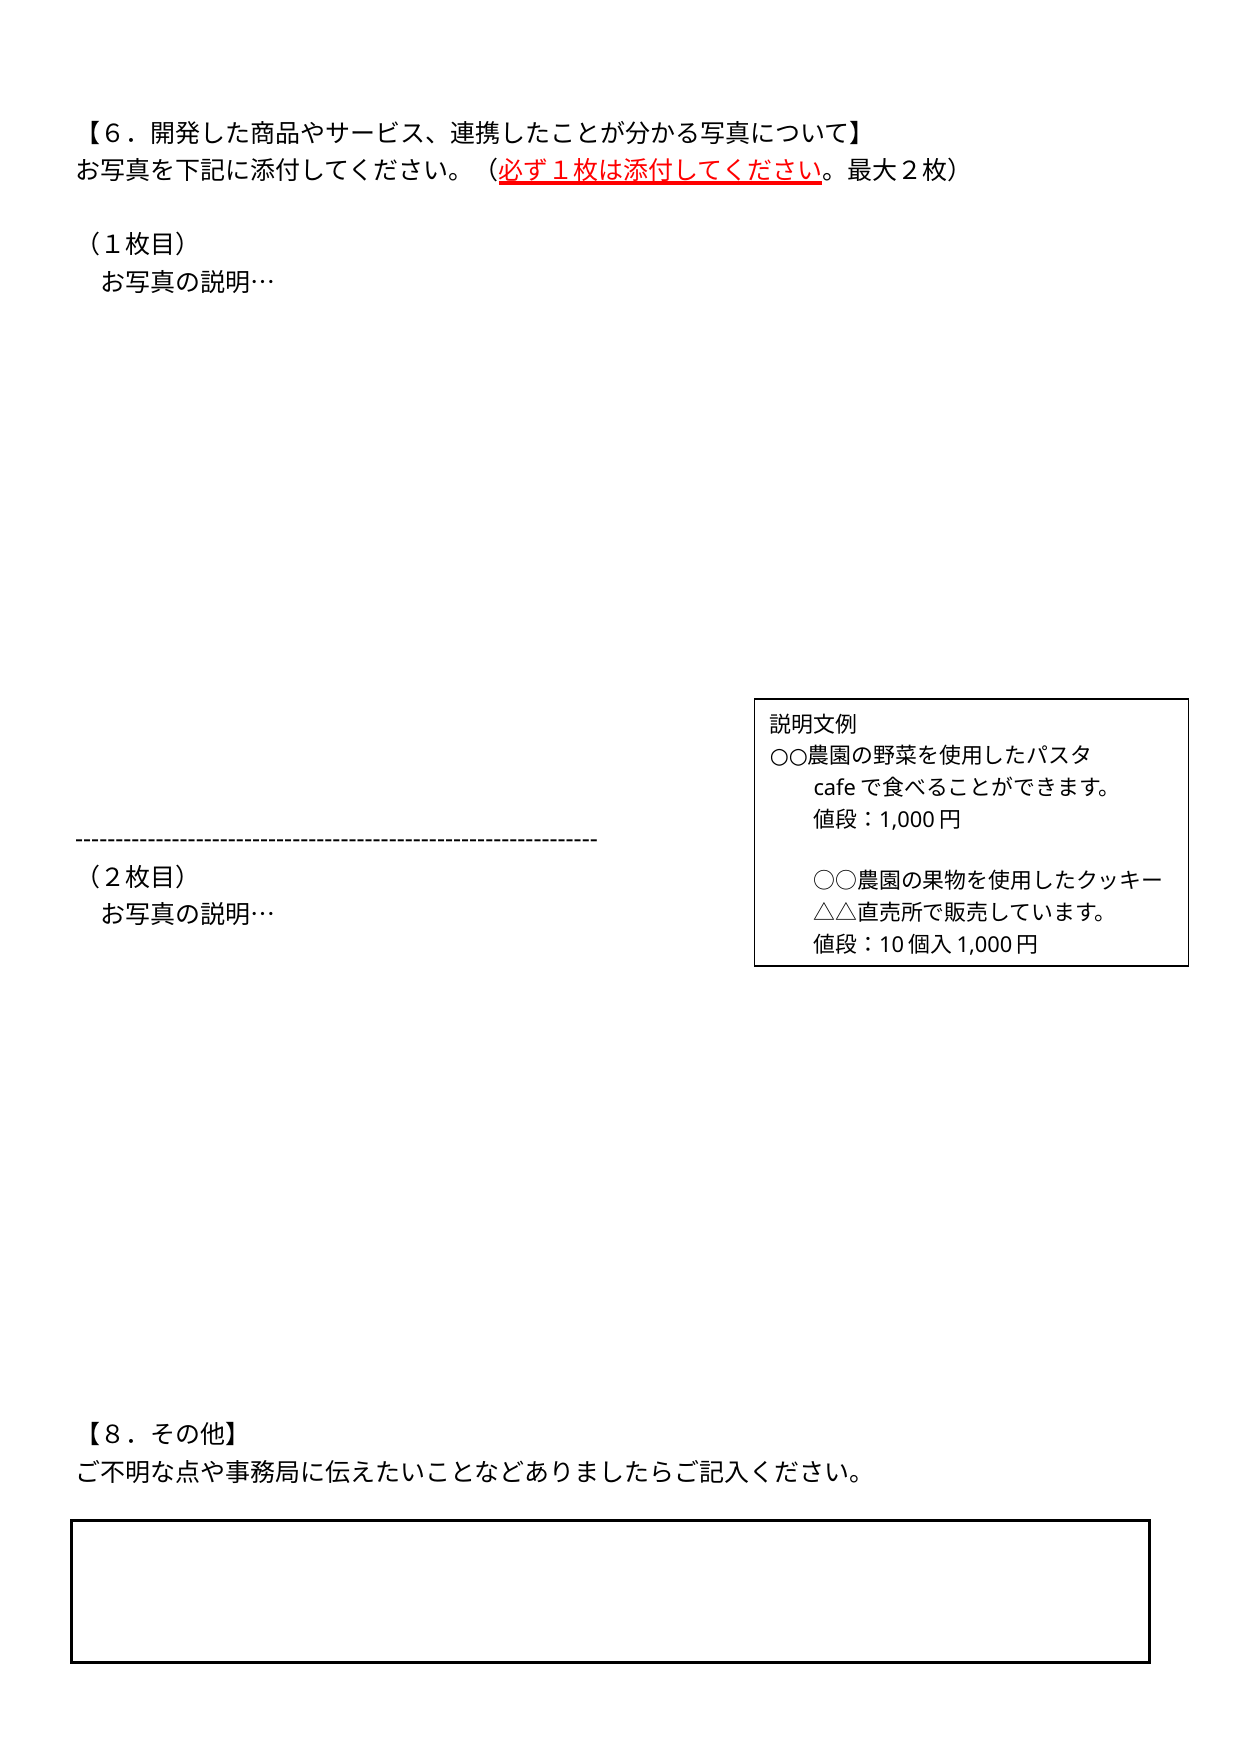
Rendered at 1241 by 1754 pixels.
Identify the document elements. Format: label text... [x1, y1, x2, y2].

text お写真を下記に添付してください。（必ず１枚は添付してください。最大２枚） [75, 150, 1165, 187]
text お写真の説明… [75, 894, 754, 931]
text ----------------------------------------------------------------- [75, 819, 754, 857]
text ご不明な点や事務局に伝えたいことなどありましたらご記入ください。 [75, 1452, 1165, 1489]
text （２枚目） [75, 857, 754, 894]
text （１枚目） [75, 224, 1165, 262]
text 【８．その他】 [75, 1414, 1165, 1452]
text 【６．開発した商品やサービス、連携したことが分かる写真について】 [75, 113, 1165, 150]
text お写真の説明… [75, 262, 1165, 299]
